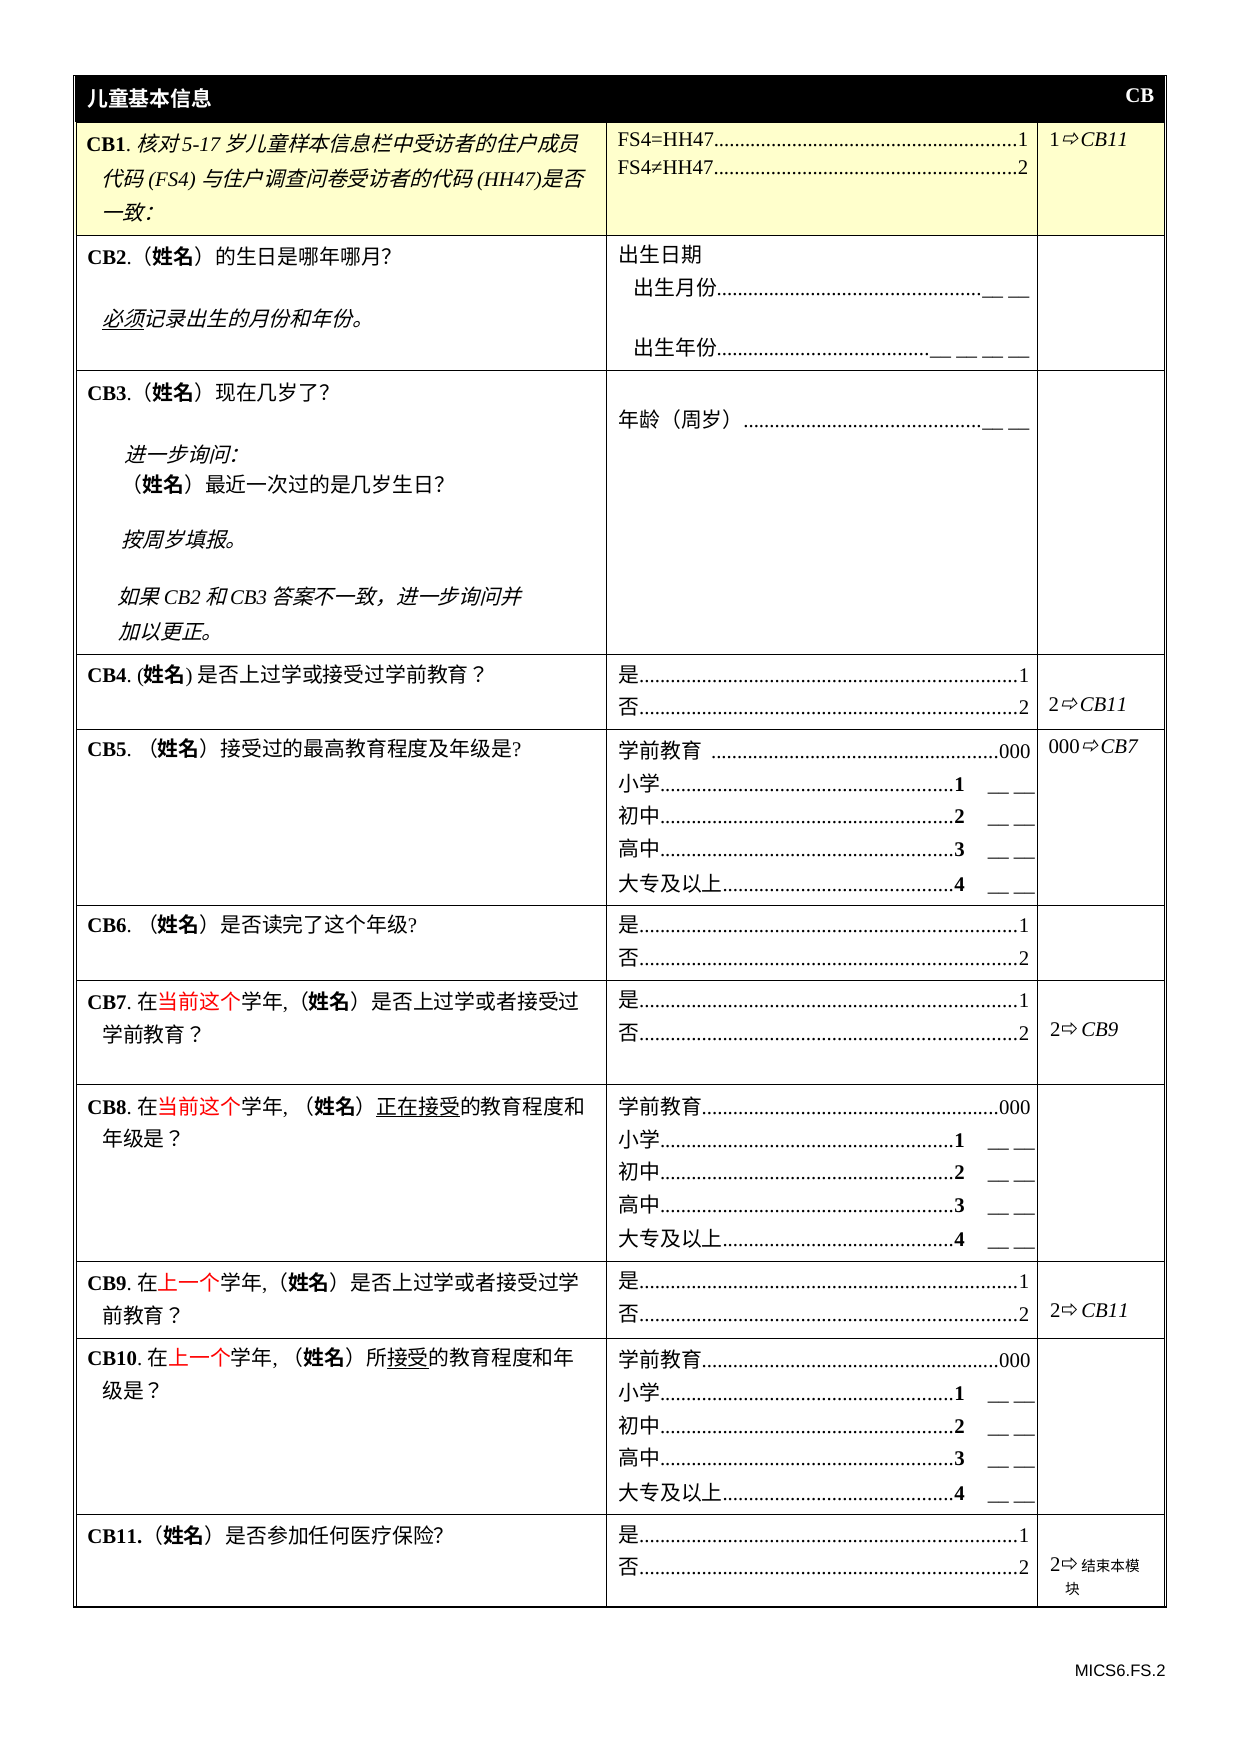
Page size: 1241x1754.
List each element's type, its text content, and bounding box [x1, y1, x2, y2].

table_cell 是 1 否 2 [607, 981, 1037, 1084]
table_cell 000CB7 [1038, 730, 1164, 905]
table_cell CB5. （姓名）接受过的最高教育程度及年级是? [77, 730, 606, 905]
table_cell 学前教育 000 小学 1 __ __ 初中 2 __ __ 高中 3 __ __ 大专及以上 4 __ __ [607, 730, 1037, 905]
table_cell CB4. (姓名) 是否上过学或接受过学前教育？ [77, 655, 606, 729]
table_cell CB1. 核对5-17岁儿童样本信息栏中受访者的住户成员代码 (FS4) 与住户调查问卷受访者的代码 (HH47)是否一致： [77, 123, 606, 235]
table_cell CB9. 在上一个学年,（姓名）是否上过学或者接受过学前教育？ [77, 1262, 606, 1338]
table_cell CB11.（姓名）是否参加任何医疗保险？ [77, 1515, 606, 1606]
table_cell [1038, 906, 1164, 980]
table_cell 年龄（周岁） __ __ [607, 371, 1037, 654]
table_cell 2CB11 [1038, 655, 1164, 729]
table_cell 是 1 否 2 [607, 1262, 1037, 1338]
table_cell 是 1 否 2 [607, 655, 1037, 729]
table_cell CB8. 在当前这个学年, （姓名）正在接受的教育程度和年级是？ [77, 1085, 606, 1261]
table_header CB [616, 78, 1164, 122]
table_cell 2CB11 [1038, 1262, 1164, 1338]
table_cell 1CB11 [1038, 123, 1164, 235]
table_cell [1038, 236, 1164, 370]
table_cell CB7. 在当前这个学年,（姓名）是否上过学或者接受过学前教育？ [77, 981, 606, 1084]
table_cell [1038, 371, 1164, 654]
table_cell CB3.（姓名）现在几岁了？ 进一步询问： （姓名）最近一次过的是几岁生日？ 按周岁填报。 如果CB2和CB3答案不一致，进一步询问并 加以更正。 [77, 371, 606, 654]
table_cell 是 1 否 2 [607, 1515, 1037, 1606]
table_cell FS4=HH47 1 FS4≠HH47 2 [607, 123, 1037, 235]
table_cell [1038, 1085, 1164, 1261]
table_cell [1038, 1339, 1164, 1514]
table_cell 2CB9 [1038, 981, 1164, 1084]
table_cell 2结束本模块 [1038, 1515, 1164, 1606]
table_cell CB10. 在上一个学年, （姓名）所接受的教育程度和年级是？ [77, 1339, 606, 1514]
table_cell 学前教育 000 小学 1 __ __ 初中 2 __ __ 高中 3 __ __ 大专及以上 4 __ __ [607, 1339, 1037, 1514]
table_cell CB6. （姓名）是否读完了这个年级? [77, 906, 606, 980]
table_header 儿童基本信息 [77, 78, 616, 122]
table_cell 是 1 否 2 [607, 906, 1037, 980]
table_cell 学前教育 000 小学 1 __ __ 初中 2 __ __ 高中 3 __ __ 大专及以上 4 __ __ [607, 1085, 1037, 1261]
table_cell CB2.（姓名）的生日是哪年哪月？ 必须记录出生的月份和年份。 [77, 236, 606, 370]
table_cell 出生日期 出生月份 __ __ 出生年份 __ __ __ __ [607, 236, 1037, 370]
